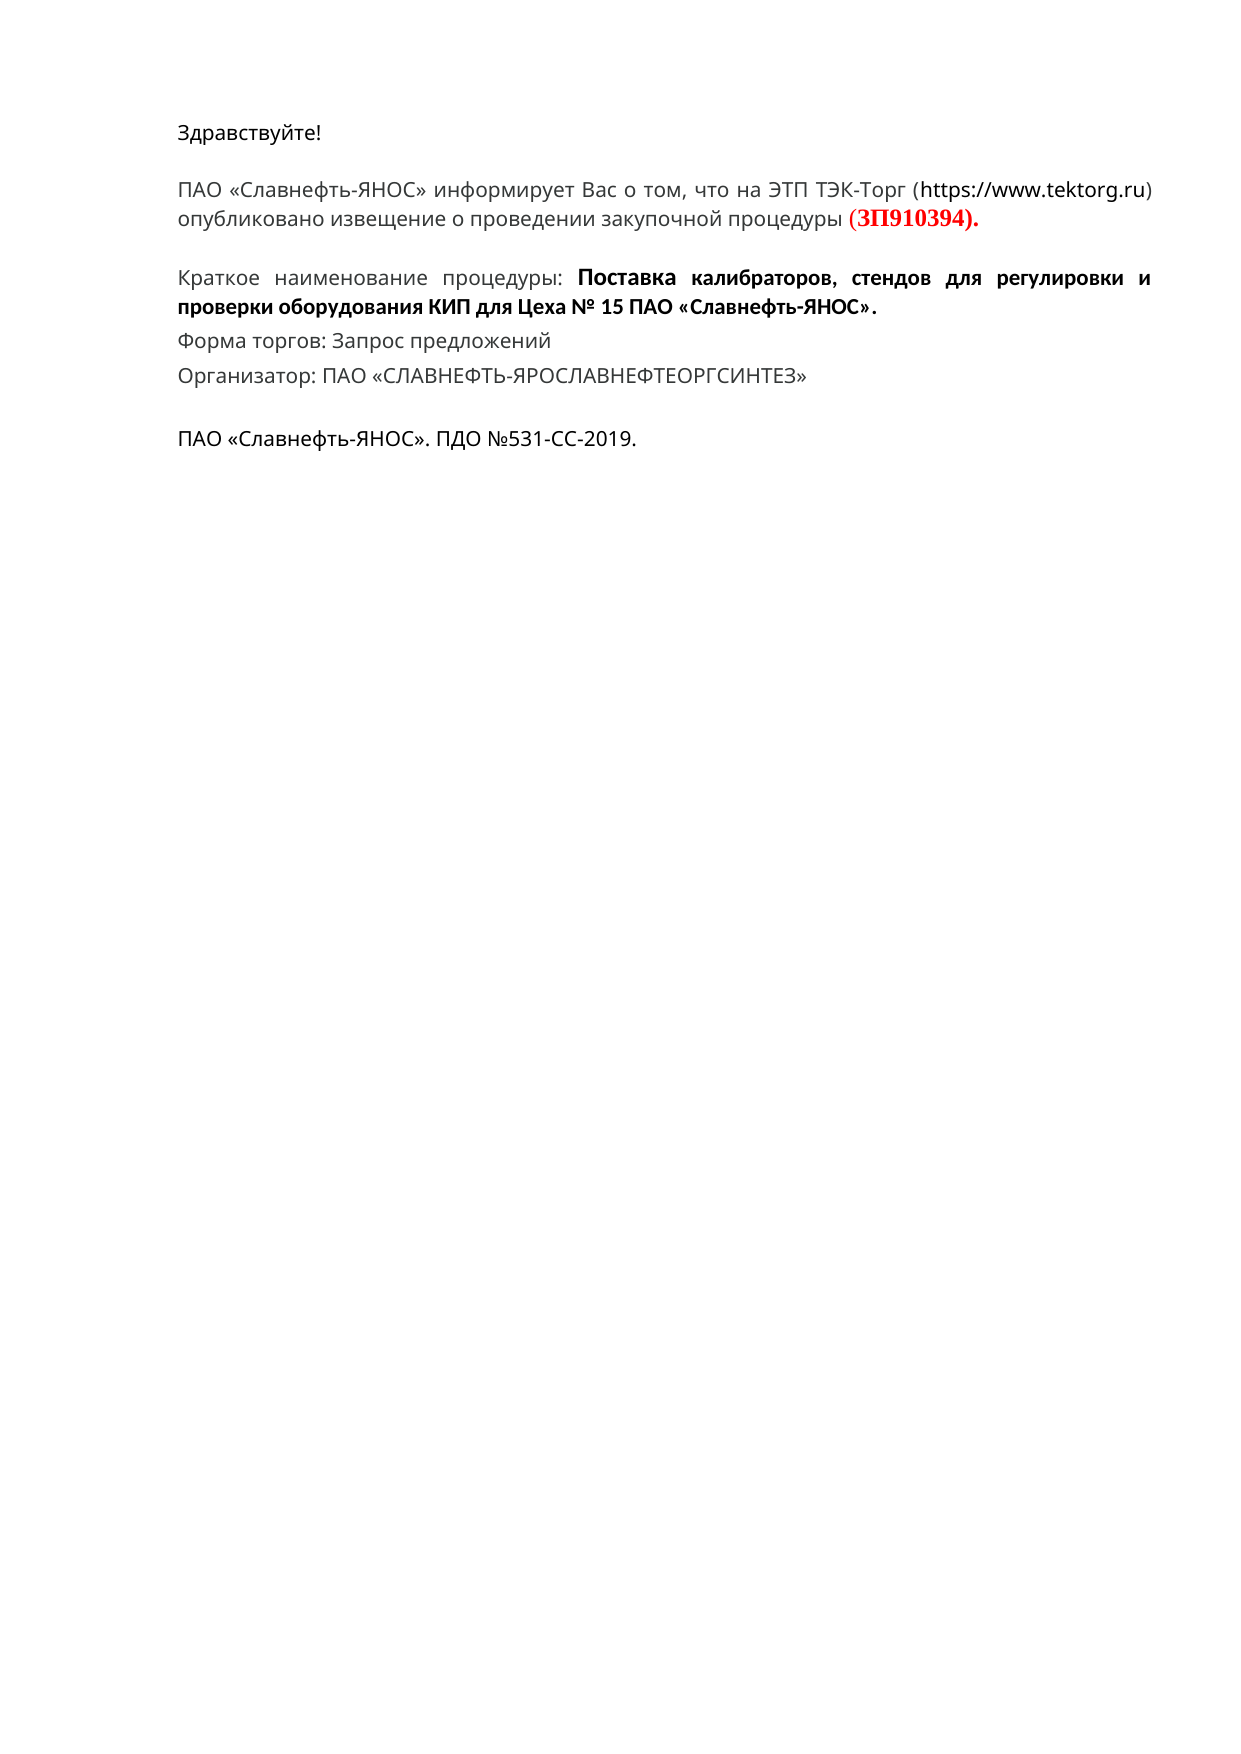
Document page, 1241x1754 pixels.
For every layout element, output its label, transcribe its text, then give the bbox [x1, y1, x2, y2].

text Организатор: ПАО «СЛАВНЕФТЬ-ЯРОСЛАВНЕФТЕОРГСИНТЕЗ» [177, 361, 1152, 389]
text ПАО «Славнефть-ЯНОС». ПДО №531-СС-2019. [177, 424, 1152, 452]
text Краткое наименование процедуры: Поставка калибраторов, стендов для регулировки и проверки оборудования КИП для Цеха № 15 ПАО «Славнефть-ЯНОС». [177, 261, 1152, 320]
text Форма торгов: Запрос предложений [177, 326, 1152, 354]
text ПАО «Славнефть-ЯНОС» информирует Вас о том, что на ЭТП ТЭК-Торг (https://www.tektorg.ru) опубликовано извещение о проведении закупочной процедуры (ЗП910394). [177, 175, 1152, 233]
text Здравствуйте! [177, 118, 1152, 147]
